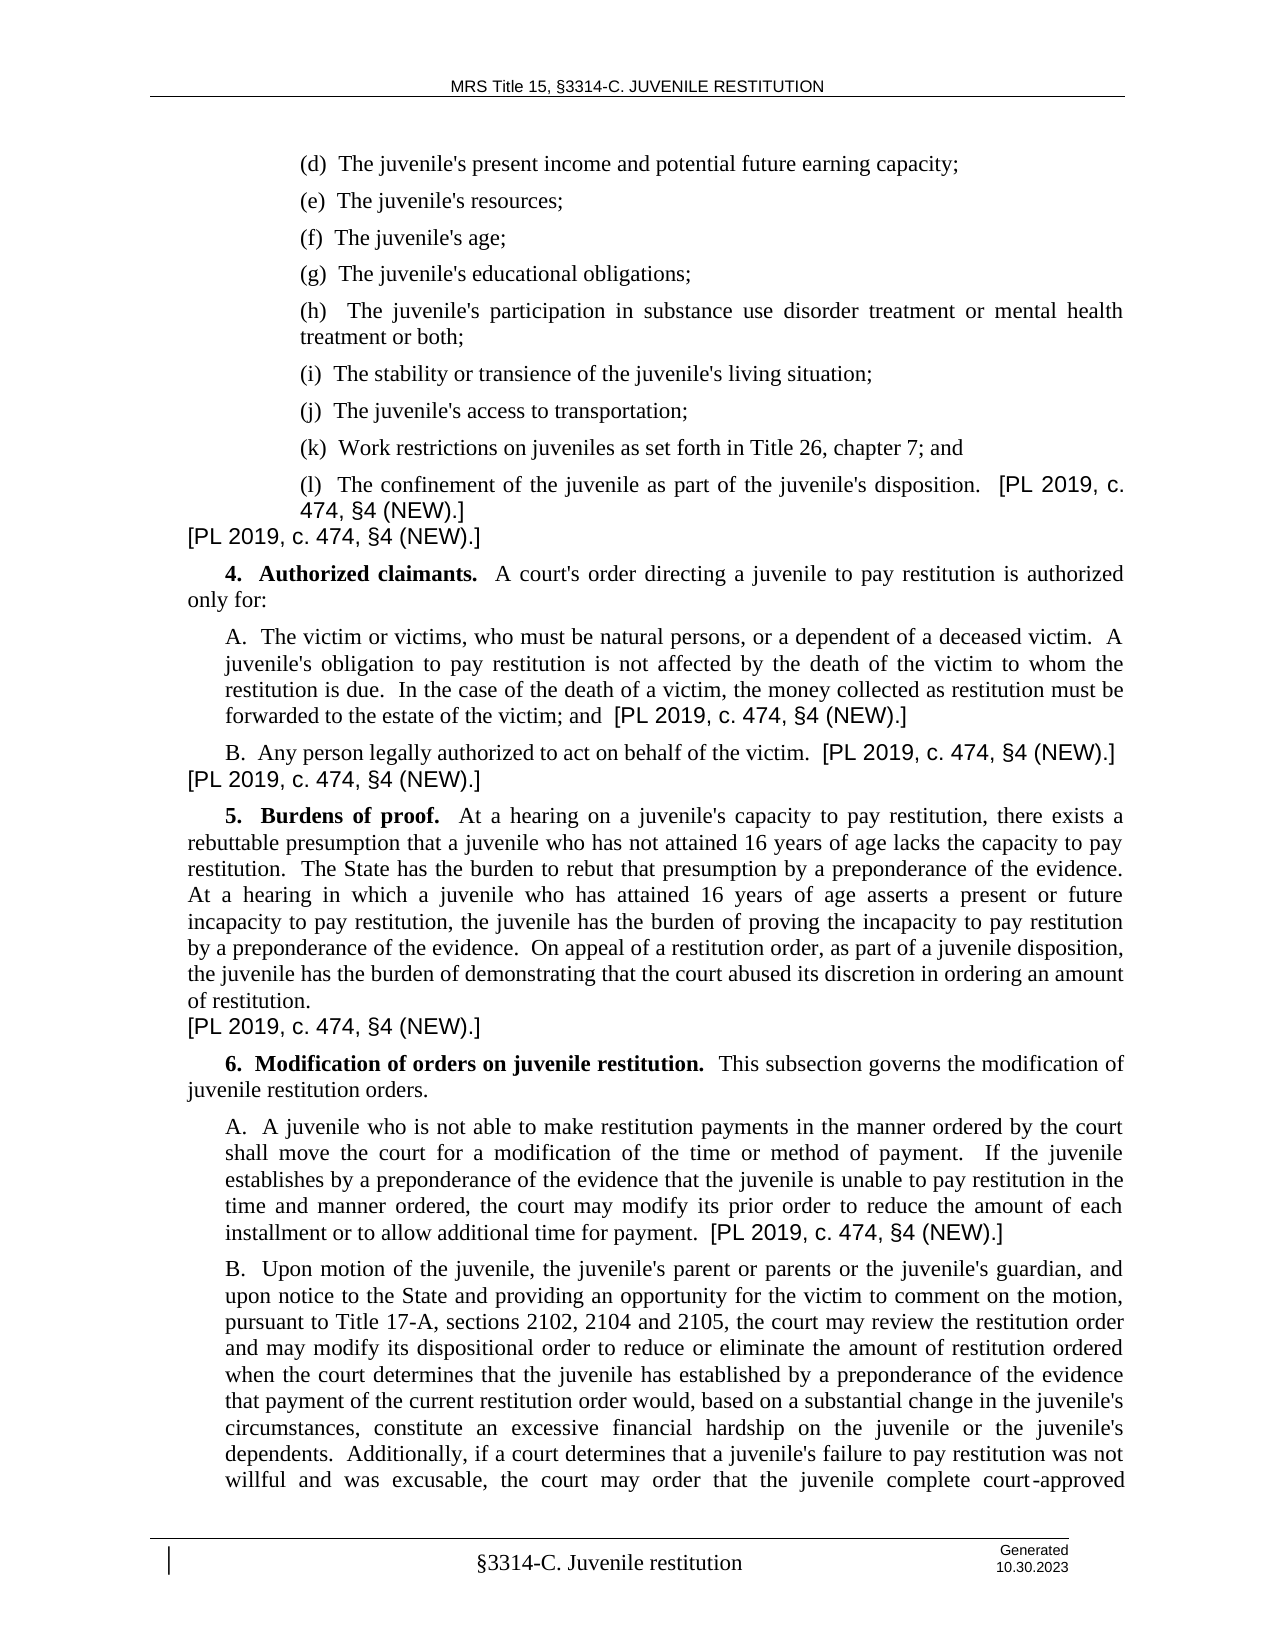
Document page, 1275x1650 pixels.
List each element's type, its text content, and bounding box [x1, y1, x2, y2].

text [PL 2019, c. 474, §4 (NEW).] [187, 1013, 1125, 1039]
text (h) The juvenile's participation in substance use disorder treatment or mental health treatment or both; [300, 297, 1125, 350]
text (e) The juvenile's resources; [300, 187, 1125, 213]
text (d) The juvenile's present income and potential future earning capacity; [300, 150, 1125, 176]
text B. Any person legally authorized to act on behalf of the victim. [PL 2019, c. 474, §4 (NEW).] [225, 739, 1125, 766]
text [PL 2019, c. 474, §4 (NEW).] [187, 766, 1125, 792]
text (l) The confinement of the juvenile as part of the juvenile's disposition. [PL 2019, c. 474, §4 (NEW).] [300, 471, 1125, 523]
text A. The victim or victims, who must be natural persons, or a dependent of a deceased victim. A juvenile's obligation to pay restitution is not affected by the death of the victim to whom the restitution is due. In the case of the death of a victim, the money collected as restitution must be forwarded to the estate of the victim; and [PL 2019, c. 474, §4 (NEW).] [225, 623, 1125, 729]
text (k) Work restrictions on juveniles as set forth in Title 26, chapter 7; and [300, 434, 1125, 460]
text (i) The stability or transience of the juvenile's living situation; [300, 360, 1125, 387]
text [225, 1255, 1125, 1493]
text A. A juvenile who is not able to make restitution payments in the manner ordered by the court shall move the court for a modification of the time or method of payment. If the juvenile establishes by a preponderance of the evidence that the juvenile is unable to pay restitution in the time and manner ordered, the court may modify its prior order to reduce the amount of each installment or to allow additional time for payment. [PL 2019, c. 474, §4 (NEW).] [225, 1113, 1125, 1245]
text (g) The juvenile's educational obligations; [300, 260, 1125, 287]
text 6. Modification of orders on juvenile restitution. This subsection governs the modification of juvenile restitution orders. [187, 1050, 1125, 1103]
text (j) The juvenile's access to transportation; [300, 397, 1125, 423]
text 4. Authorized claimants. A court's order directing a juvenile to pay restitution is authorized only for: [187, 560, 1125, 613]
text [PL 2019, c. 474, §4 (NEW).] [187, 523, 1125, 550]
text (f) The juvenile's age; [300, 223, 1125, 250]
text 5. Burdens of proof. At a hearing on a juvenile's capacity to pay restitution, there exists a rebuttable presumption that a juvenile who has not attained 16 years of age lacks the capacity to pay restitution. The State has the burden to rebut that presumption by a preponderance of the evidence. At a hearing in which a juvenile who has attained 16 years of age asserts a present or future incapacity to pay restitution, the juvenile has the burden of proving the incapacity to pay restitution by a preponderance of the evidence. On appeal of a restitution order, as part of a juvenile disposition, the juvenile has the burden of demonstrating that the court abused its discretion in ordering an amount of restitution. [187, 802, 1125, 1013]
